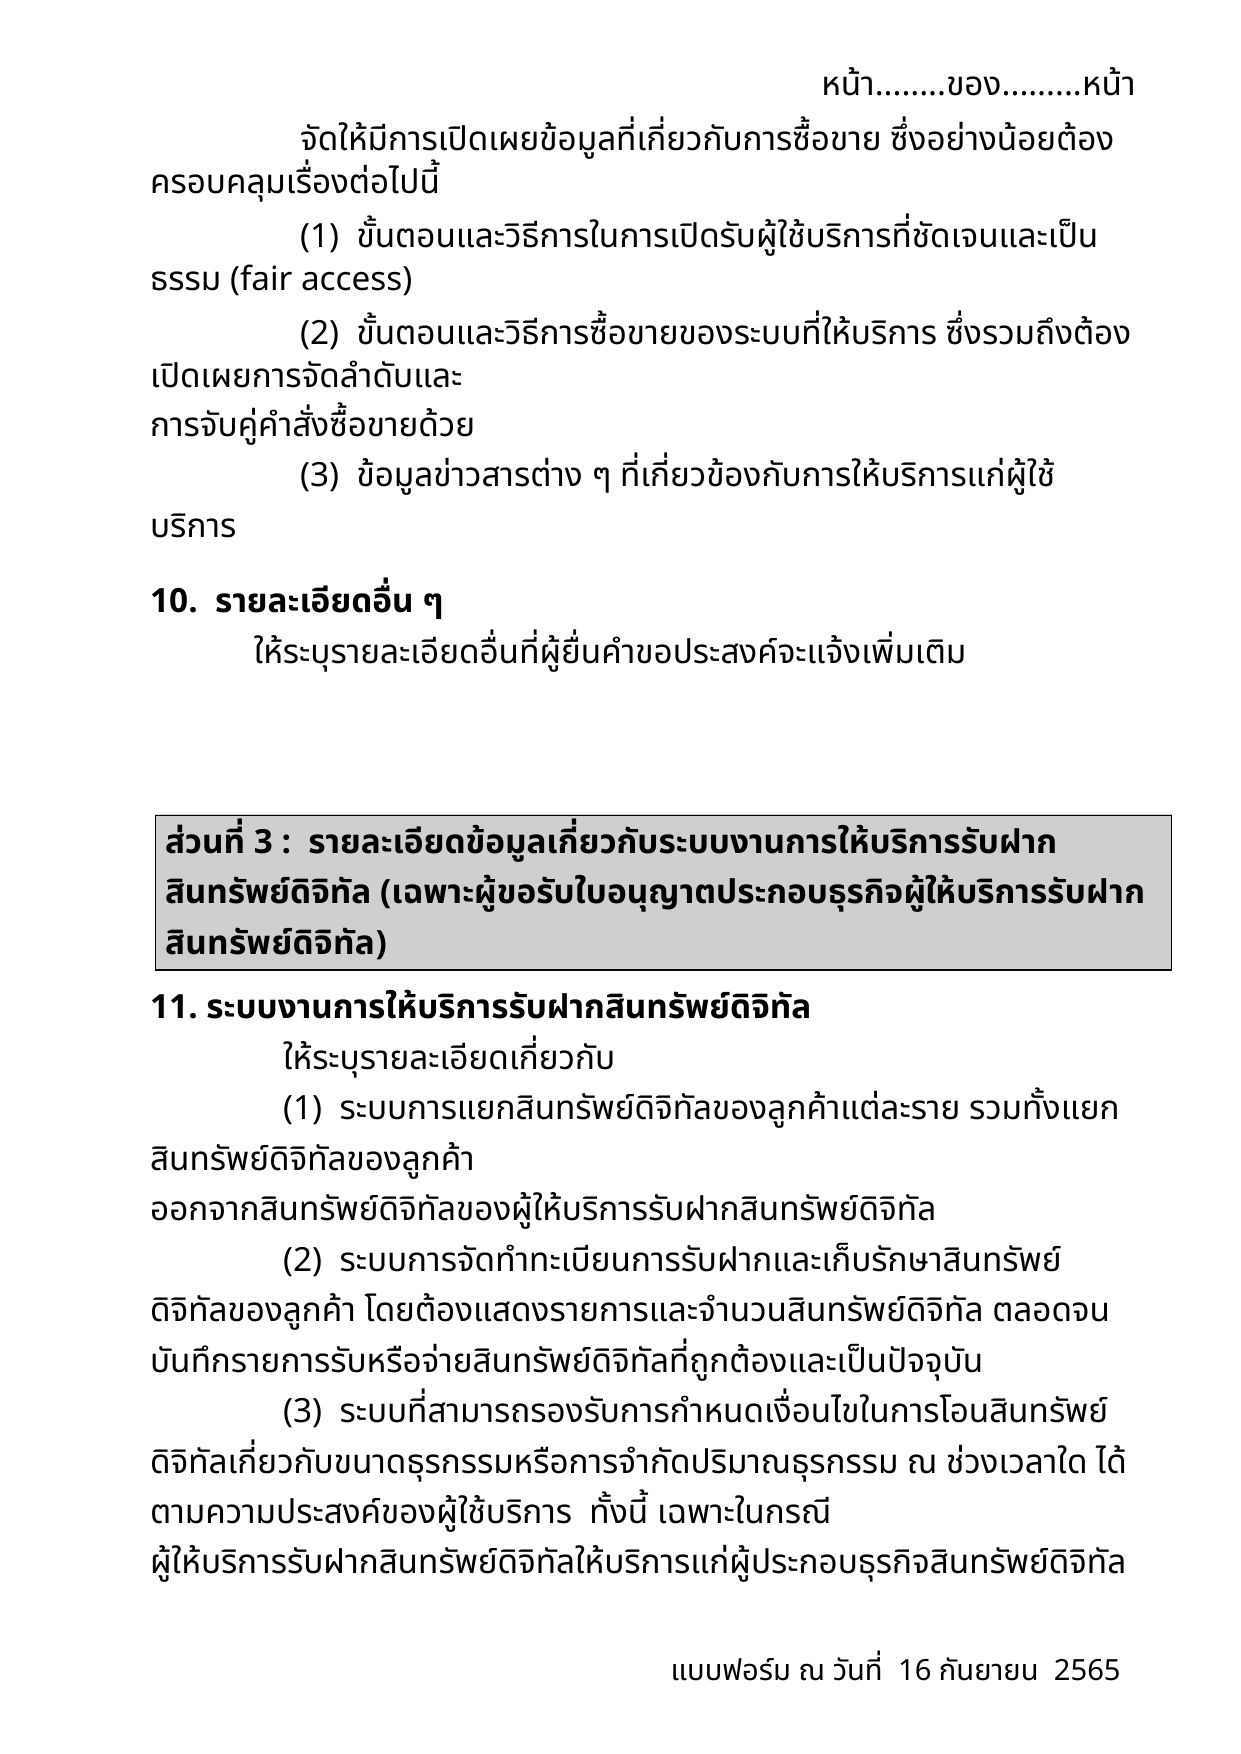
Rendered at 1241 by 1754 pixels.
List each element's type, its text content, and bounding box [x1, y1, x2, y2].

text ให้ระบุรายละเอียดอื่นที่ผู้ยื่นคำขอประสงค์จะแจ้งเพิ่มเติม [150, 628, 1135, 678]
text (1) ขั้นตอนและวิธีการในการเปิดรับผู้ใช้บริการที่ชัดเจนและเป็นธรรม (fair access) [150, 209, 1135, 306]
text (2) ระบบการจัดทำทะเบียนการรับฝากและเก็บรักษาสินทรัพย์ดิจิทัลของลูกค้า โดยต้องแสดงรายการและจำนวนสินทรัพย์ดิจิทัล ตลอดจนบันทึกรายการรับหรือจ่ายสินทรัพย์ดิจิทัลที่ถูกต้องและเป็นปัจจุบัน [150, 1236, 1135, 1387]
text (2) ขั้นตอนและวิธีการซื้อขายของระบบที่ให้บริการ ซึ่งรวมถึงต้องเปิดเผยการจัดลำดับและ การจับคู่คำสั่งซื้อขายด้วย [150, 306, 1135, 451]
text ให้ระบุรายละเอียดเกี่ยวกับ [150, 1034, 1135, 1084]
text จัดให้มีการเปิดเผยข้อมูลที่เกี่ยวกับการซื้อขาย ซึ่งอย่างน้อยต้องครอบคลุมเรื่องต่อไปนี้ [150, 111, 1135, 209]
text (1) ระบบการแยกสินทรัพย์ดิจิทัลของลูกค้าแต่ละราย รวมทั้งแยกสินทรัพย์ดิจิทัลของลูกค้า ออกจากสินทรัพย์ดิจิทัลของผู้ให้บริการรับฝากสินทรัพย์ดิจิทัล [150, 1084, 1135, 1236]
list ส่วนที่ 3 : รายละเอียดข้อมูลเกี่ยวกับระบบงานการให้บริการรับฝากสินทรัพย์ดิจิทัล (เฉพาะผู้ขอรับใบอนุญาตประกอบธุรกิจผู้ให้บริการรับฝากสินทรัพย์ดิจิทัล) [156, 816, 1171, 969]
text (3) ข้อมูลข่าวสารต่าง ๆ ที่เกี่ยวข้องกับการให้บริการแก่ผู้ใช้บริการ [150, 451, 1135, 552]
text 10. รายละเอียดอื่น ๆ [150, 577, 1135, 628]
text 11. ระบบงานการให้บริการรับฝากสินทรัพย์ดิจิทัล [150, 983, 1135, 1034]
text (3) ระบบที่สามารถรองรับการกำหนดเงื่อนไขในการโอนสินทรัพย์ดิจิทัลเกี่ยวกับขนาดธุรกรรมหรือการจำกัดปริมาณธุรกรรม ณ ช่วงเวลาใด ได้ตามความประสงค์ของผู้ใช้บริการ ทั้งนี้ เฉพาะในกรณี ผู้ให้บริการรับฝากสินทรัพย์ดิจิทัลให้บริการแก่ผู้ประกอบธุรกิจสินทรัพย์ดิจิทัล [150, 1387, 1135, 1589]
